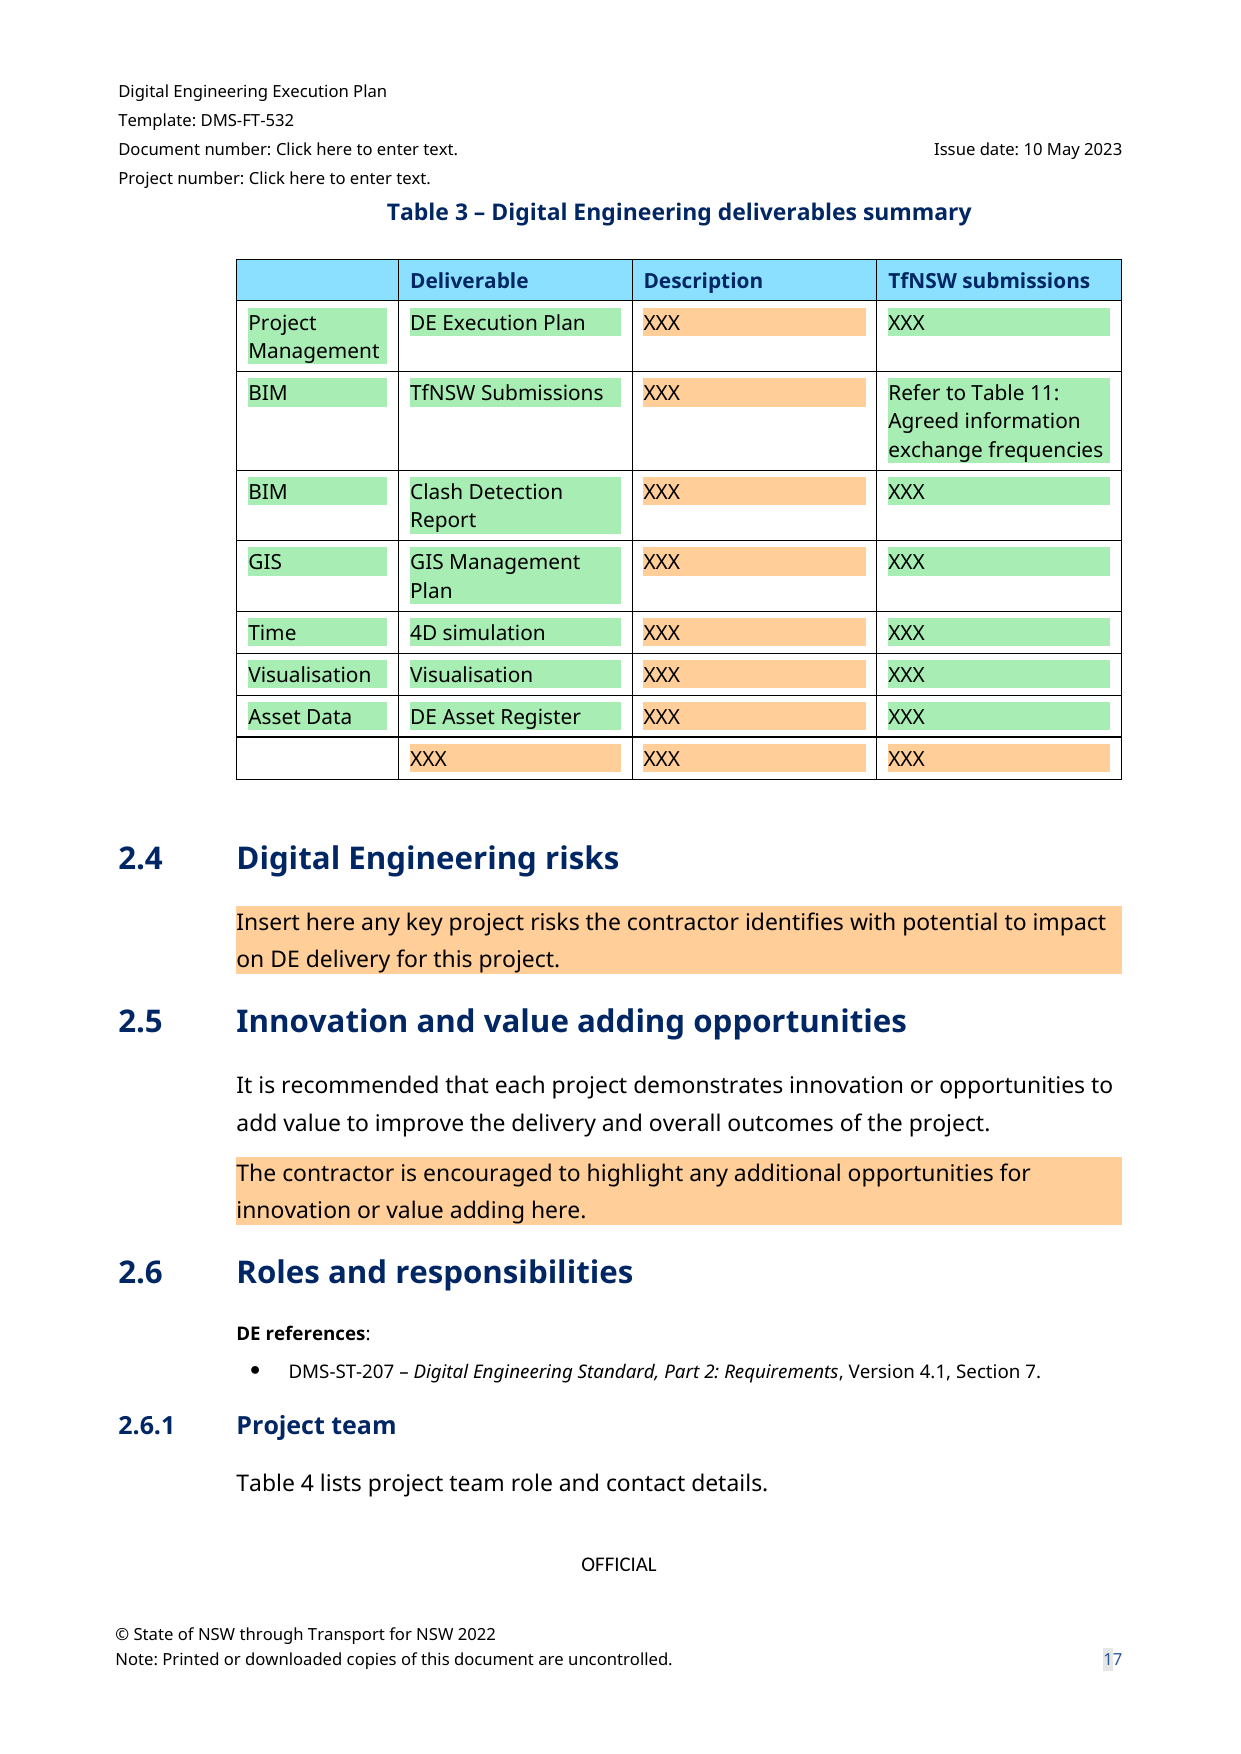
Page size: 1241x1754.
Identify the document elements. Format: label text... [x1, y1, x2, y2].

table_cell GIS [237, 541, 398, 611]
table_cell XXX [633, 301, 876, 371]
text DE references: [236, 1320, 1122, 1346]
subtitle Digital Engineering risks [118, 836, 1122, 878]
table_cell XXX [633, 654, 876, 694]
table_cell XXX [633, 541, 876, 611]
text It is recommended that each project demonstrates innovation or opportunities to add value to improve the delivery and overall outcomes of the project. [236, 1069, 1122, 1138]
table_cell XXX [633, 471, 876, 540]
text Table 3 – Digital Engineering deliverables summary [236, 196, 1122, 227]
table_cell XXX [877, 696, 1121, 736]
table_cell XXX [877, 612, 1121, 652]
text Table 4 lists project team role and contact details. [236, 1467, 1122, 1498]
table_cell Refer to Table 11: Agreed information exchange frequencies [877, 372, 1121, 470]
table_cell DE Execution Plan [399, 301, 632, 371]
table_header [237, 260, 398, 300]
text The contractor is encouraged to highlight any additional opportunities for innovation or value adding here. [236, 1157, 1122, 1225]
table_cell XXX [877, 471, 1121, 540]
table_cell Asset Data [237, 696, 398, 736]
table_cell XXX [399, 738, 632, 778]
table_cell DE Asset Register [399, 696, 632, 736]
table_cell XXX [877, 301, 1121, 371]
table_cell XXX [633, 372, 876, 470]
subtitle Roles and responsibilities [118, 1250, 1122, 1293]
table_cell BIM [237, 471, 398, 540]
table_cell 4D simulation [399, 612, 632, 652]
table_cell Time [237, 612, 398, 652]
subtitle Project team [118, 1407, 1122, 1442]
table_cell Project Management [237, 301, 398, 371]
table_cell XXX [877, 738, 1121, 778]
subtitle Innovation and value adding opportunities [118, 999, 1122, 1042]
table_cell [237, 738, 398, 778]
table_cell TfNSW Submissions [399, 372, 632, 470]
table_cell XXX [877, 541, 1121, 611]
table_cell XXX [633, 738, 876, 778]
table_cell Clash Detection Report [399, 471, 632, 540]
table_cell XXX [877, 654, 1121, 694]
table_header Deliverable [399, 260, 632, 300]
table_cell XXX [633, 612, 876, 652]
table_cell BIM [237, 372, 398, 470]
table_cell Visualisation [399, 654, 632, 694]
list DMS-ST-207 – Digital Engineering Standard, Part 2: Requirements, Version 4.1, Section 7. [251, 1358, 1122, 1384]
table_cell XXX [633, 696, 876, 736]
text Insert here any key project risks the contractor identifies with potential to impact on DE delivery for this project. [236, 906, 1122, 974]
table_header Description [633, 260, 876, 300]
table_cell GIS Management Plan [399, 541, 632, 611]
table_header TfNSW submissions [877, 260, 1121, 300]
table_cell Visualisation [237, 654, 398, 694]
